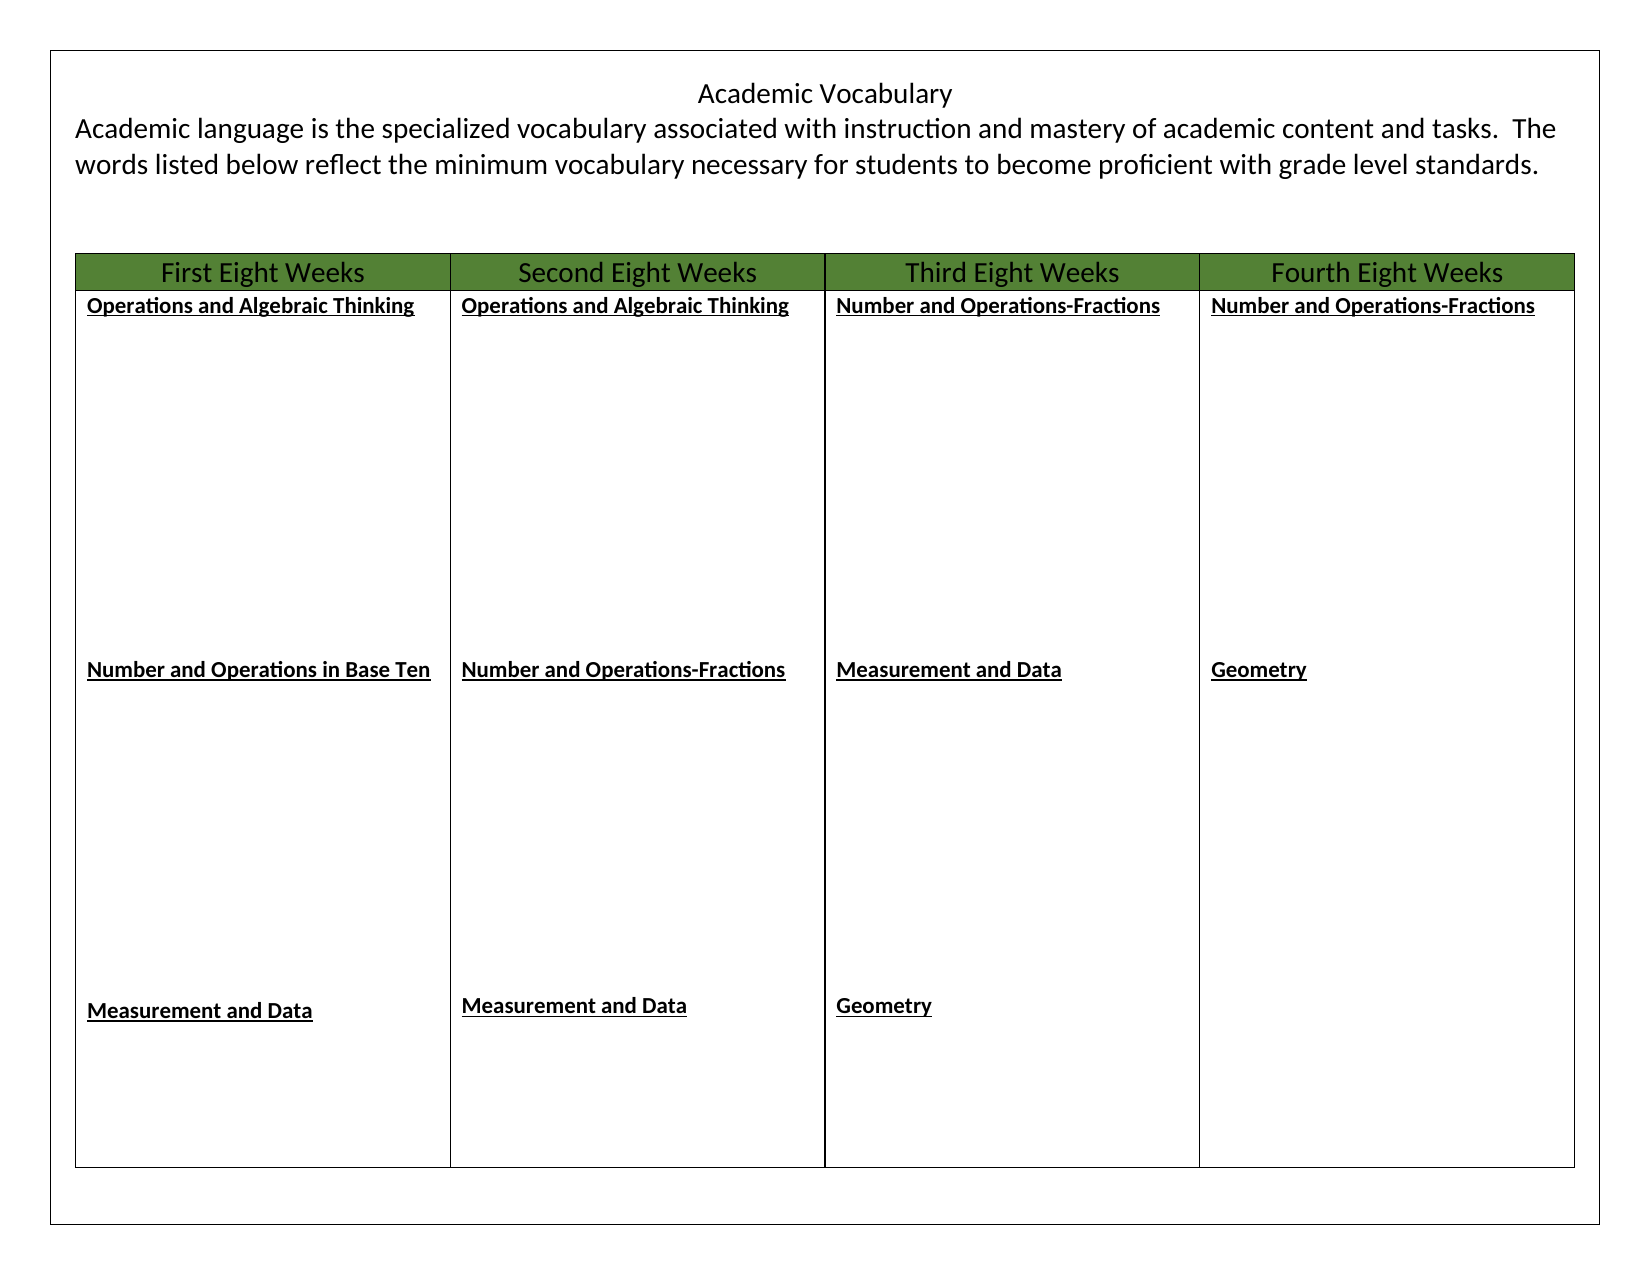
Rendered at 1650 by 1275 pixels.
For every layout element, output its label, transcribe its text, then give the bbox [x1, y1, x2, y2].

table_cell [451, 291, 824, 1167]
table_header Fourth Eight Weeks [1200, 254, 1574, 290]
text Academic language is the specialized vocabulary associated with instruction and mastery of academic content and tasks. The words listed below reflect the minimum vocabulary necessary for students to become proficient with grade level standards. [75, 111, 1575, 182]
table_header Second Eight Weeks [451, 254, 824, 290]
text Academic Vocabulary [75, 75, 1575, 111]
table_header First Eight Weeks [76, 254, 450, 290]
table_header Third Eight Weeks [826, 254, 1199, 290]
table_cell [1200, 291, 1574, 1167]
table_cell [76, 291, 450, 1167]
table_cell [826, 291, 1199, 1167]
